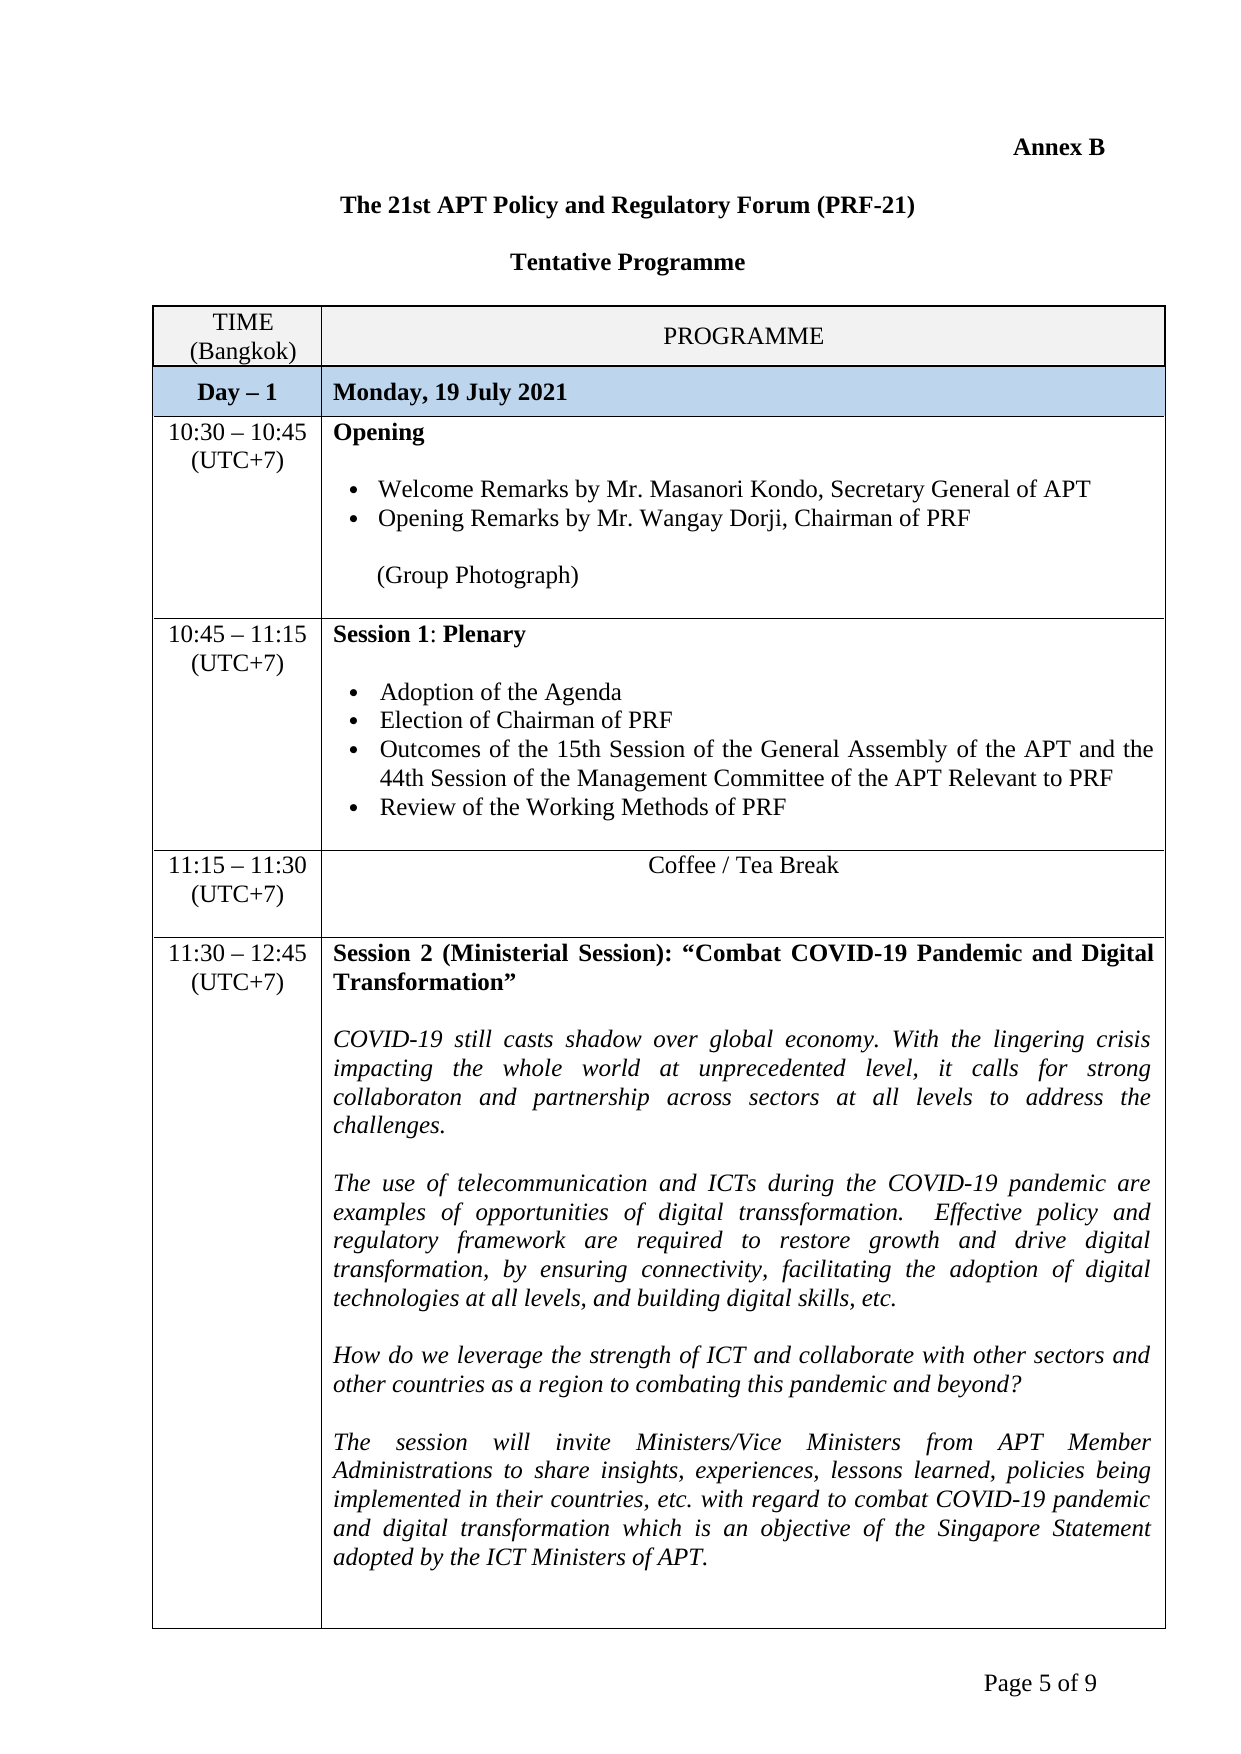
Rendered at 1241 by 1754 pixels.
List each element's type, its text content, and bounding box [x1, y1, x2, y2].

table_cell 10:45 – 11:15 (UTC+7) [153, 618, 321, 849]
table_cell 11:15 – 11:30 (UTC+7) [153, 850, 321, 937]
table_header PROGRAMME [322, 307, 1164, 364]
table_cell 11:30 – 12:45 (UTC+7) [153, 937, 321, 1628]
text Tentative Programme [150, 247, 1105, 276]
table_cell Opening Welcome Remarks by Mr. Masanori Kondo, Secretary General of APT Opening Remarks by Mr. Wangay Dorji, Chairman of PRF (Group Photograph) [322, 416, 1165, 618]
table_cell Day – 1 [153, 367, 321, 416]
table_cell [322, 937, 1165, 1628]
table_header TIME (Bangkok) [154, 307, 321, 364]
table_cell Monday, 19 July 2021 [322, 367, 1165, 416]
table_cell 10:30 – 10:45 (UTC+7) [153, 416, 321, 618]
table_cell Coffee / Tea Break [322, 850, 1165, 937]
table_cell Session 1: Plenary Adoption of the Agenda Election of Chairman of PRF Outcomes of the 15th Session of the General Assembly of the APT and the 44th Session of the Management Committee of the APT Relevant to PRF Review of the Working Methods of PRF [322, 618, 1165, 849]
text The 21st APT Policy and Regulatory Forum (PRF-21) [150, 190, 1105, 219]
text Annex B [150, 132, 1105, 161]
